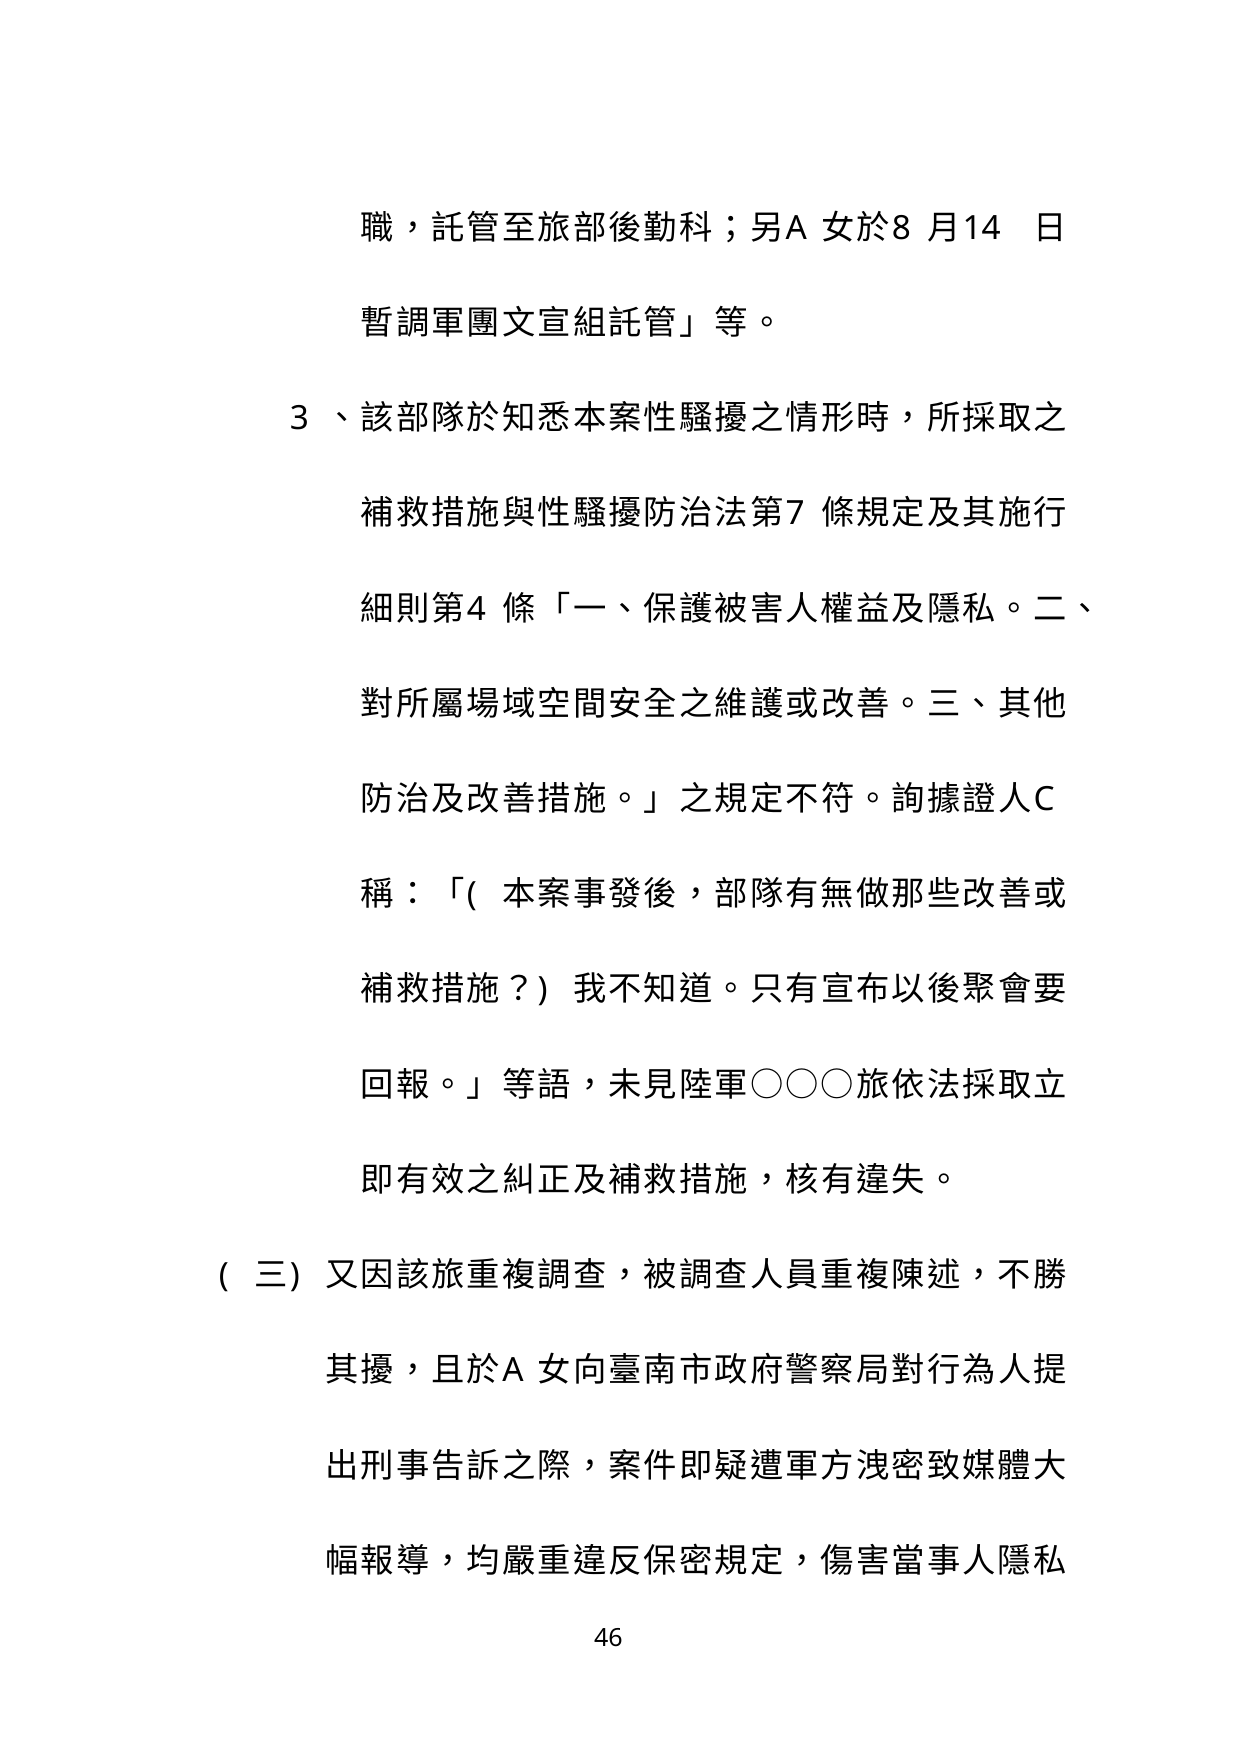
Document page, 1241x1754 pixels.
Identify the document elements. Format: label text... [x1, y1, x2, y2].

subtitle 又因該旅重複調查，被調查人員重複陳述，不勝其擾，且於A女向臺南市政府警察局對行為人提出刑事告訴之際，案件即疑遭軍方洩密致媒體大幅報導，均嚴重違反保密規定，傷害當事人隱私與人格尊嚴至鉅： [219, 1224, 1069, 1605]
subtitle 該部隊於知悉本案性騷擾之情形時，所採取之補救措施與性騷擾防治法第7條規定及其施行細則第4條「一、保護被害人權益及隱私。二、對所屬場域空間安全之維護或改善。三、其他防治及改善措施。」之規定不符。詢據證人C稱：「(本案事發後，部隊有無做那些改善或補救措施？)我不知道。只有宣布以後聚會要回報。」等語，未見陸軍○○○旅依法採取立即有效之糾正及補救措施，核有違失。 [272, 368, 1069, 1224]
